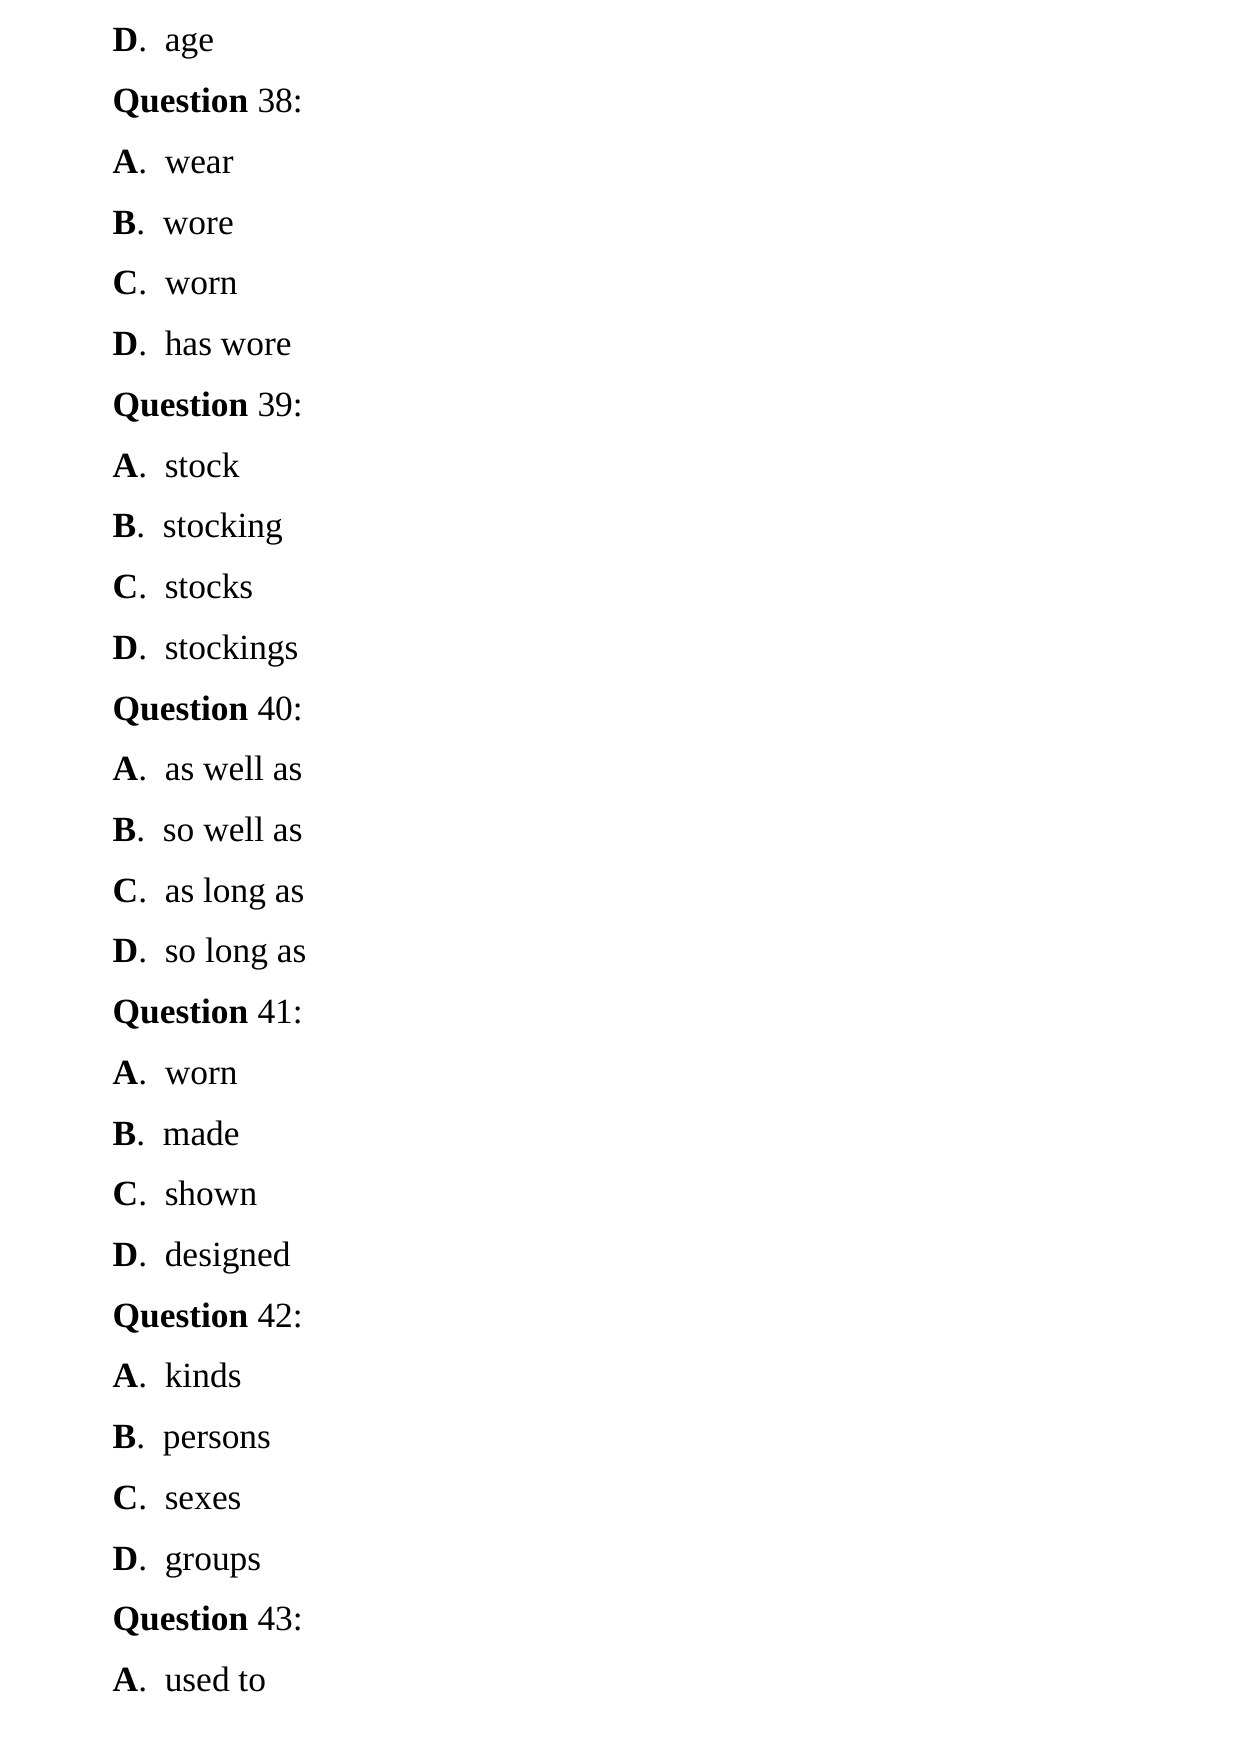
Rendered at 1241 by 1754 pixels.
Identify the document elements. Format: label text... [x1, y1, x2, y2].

text Question 42: [112, 1294, 1153, 1335]
text D. designed [112, 1233, 1153, 1274]
text C. sexes [112, 1476, 1153, 1517]
text A. stock [112, 444, 1153, 485]
text D. groups [112, 1537, 1153, 1578]
text C. as long as [112, 869, 1153, 910]
text B. so well as [112, 808, 1153, 849]
text Question 38: [112, 79, 1153, 120]
text Question 41: [112, 990, 1153, 1031]
text B. stocking [112, 504, 1153, 545]
text C. shown [112, 1173, 1153, 1213]
text D. so long as [112, 930, 1153, 971]
text B. wore [112, 201, 1153, 242]
text Question 39: [112, 383, 1153, 424]
text C. stocks [112, 565, 1153, 606]
text B. persons [112, 1416, 1153, 1456]
text A. used to [112, 1658, 1153, 1699]
text Question 40: [112, 687, 1153, 728]
text A. kinds [112, 1355, 1153, 1396]
text A. worn [112, 1051, 1153, 1092]
text B. made [112, 1112, 1153, 1153]
text D. stockings [112, 626, 1153, 667]
text C. worn [112, 262, 1153, 302]
text D. has wore [112, 322, 1153, 363]
text A. as well as [112, 747, 1153, 788]
text Question 43: [112, 1598, 1153, 1638]
text D. age [112, 19, 1153, 59]
text A. wear [112, 140, 1153, 181]
